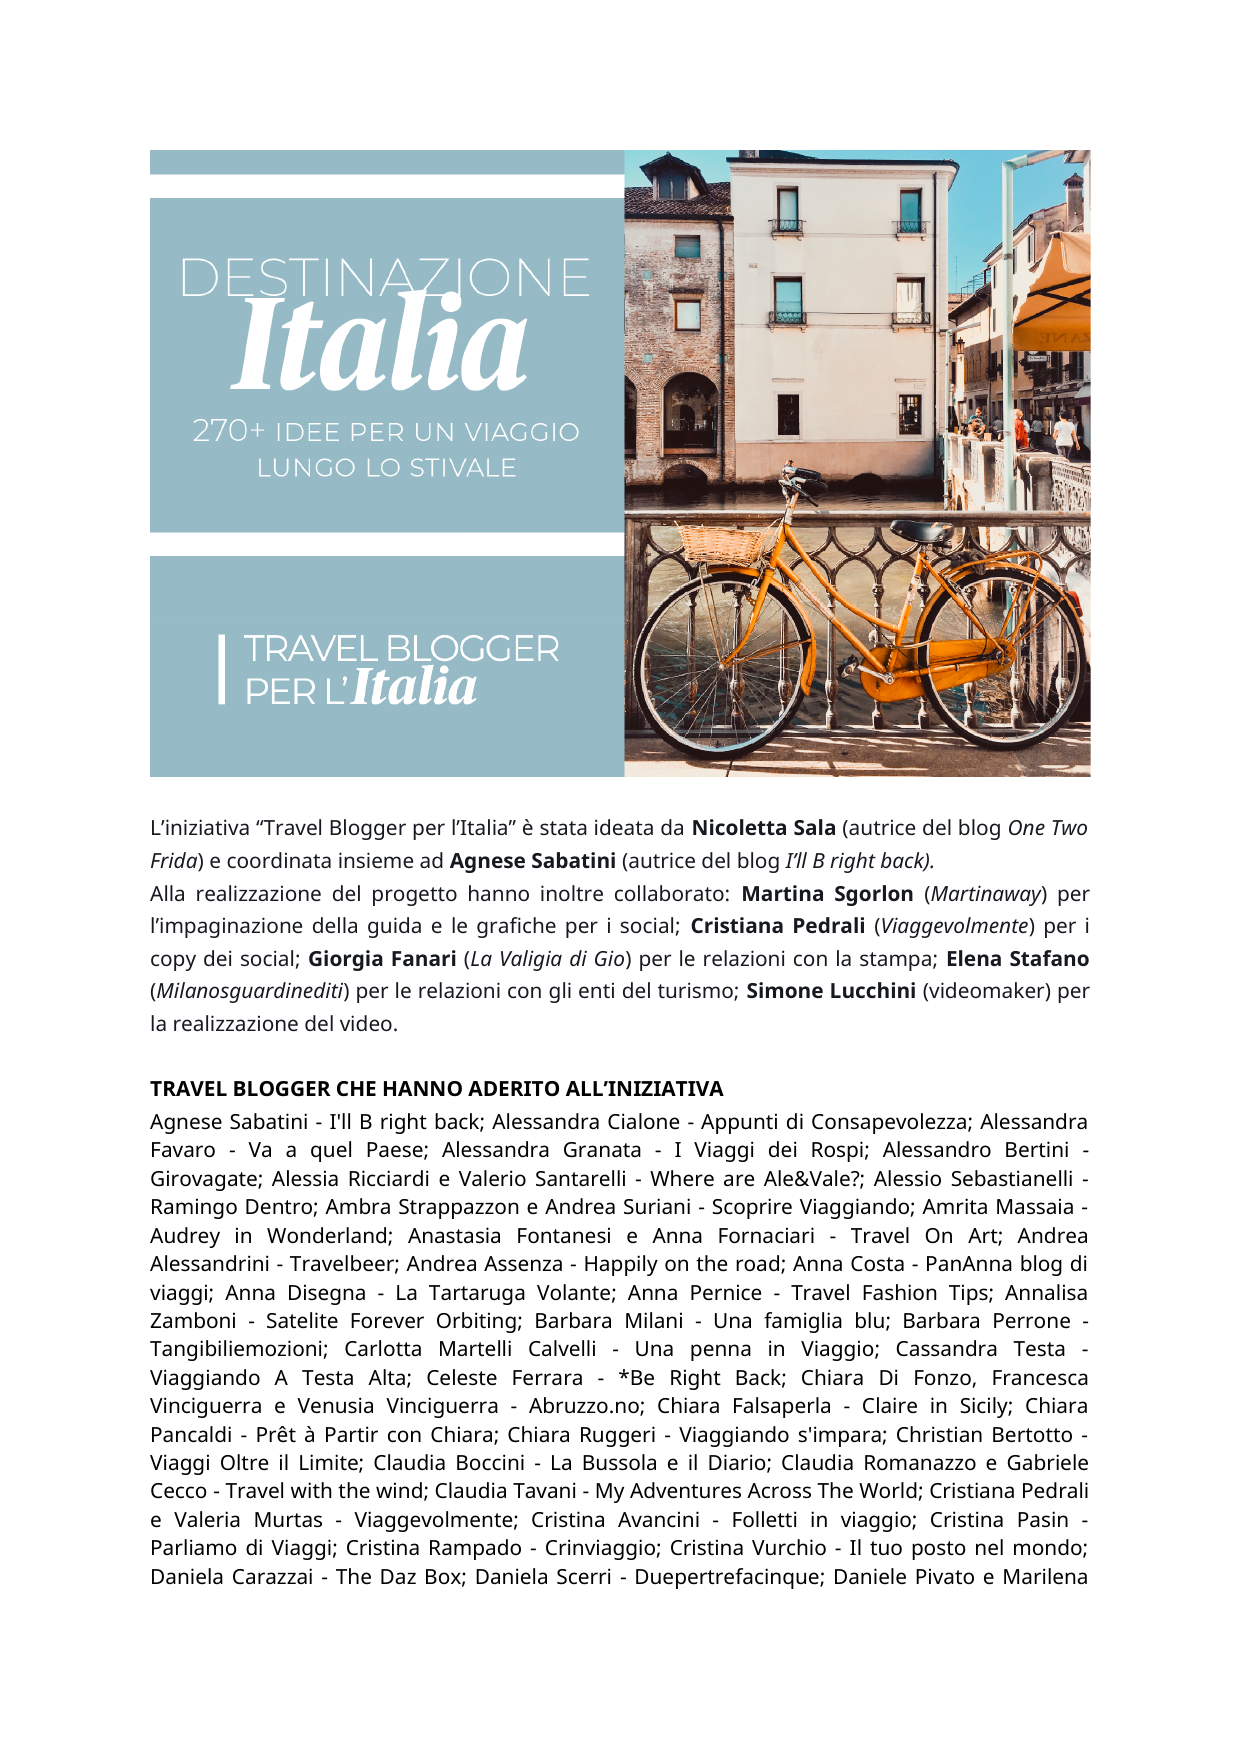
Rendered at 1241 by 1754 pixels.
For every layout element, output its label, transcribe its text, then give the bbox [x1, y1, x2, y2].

text Alla realizzazione del progetto hanno inoltre collaborato: Martina Sgorlon (Martinaway) per l’impaginazione della guida e le grafiche per i social; Cristiana Pedrali (Viaggevolmente) per i copy dei social; Giorgia Fanari (La Valigia di Gio) per le relazioni con la stampa; Elena Stafano (Milanosguardinediti) per le relazioni con gli enti del turismo; Simone Lucchini (videomaker) per la realizzazione del video. [150, 879, 1090, 1038]
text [150, 1107, 1090, 1590]
text L’iniziativa “Travel Blogger per l’Italia” è stata ideata da Nicoletta Sala (autrice del blog One Two Frida) e coordinata insieme ad Agnese Sabatini (autrice del blog I’ll B right back). [150, 813, 1090, 874]
text TRAVEL BLOGGER CHE HANNO ADERITO ALL’INIZIATIVA [150, 1074, 1090, 1103]
picture [150, 150, 1091, 777]
